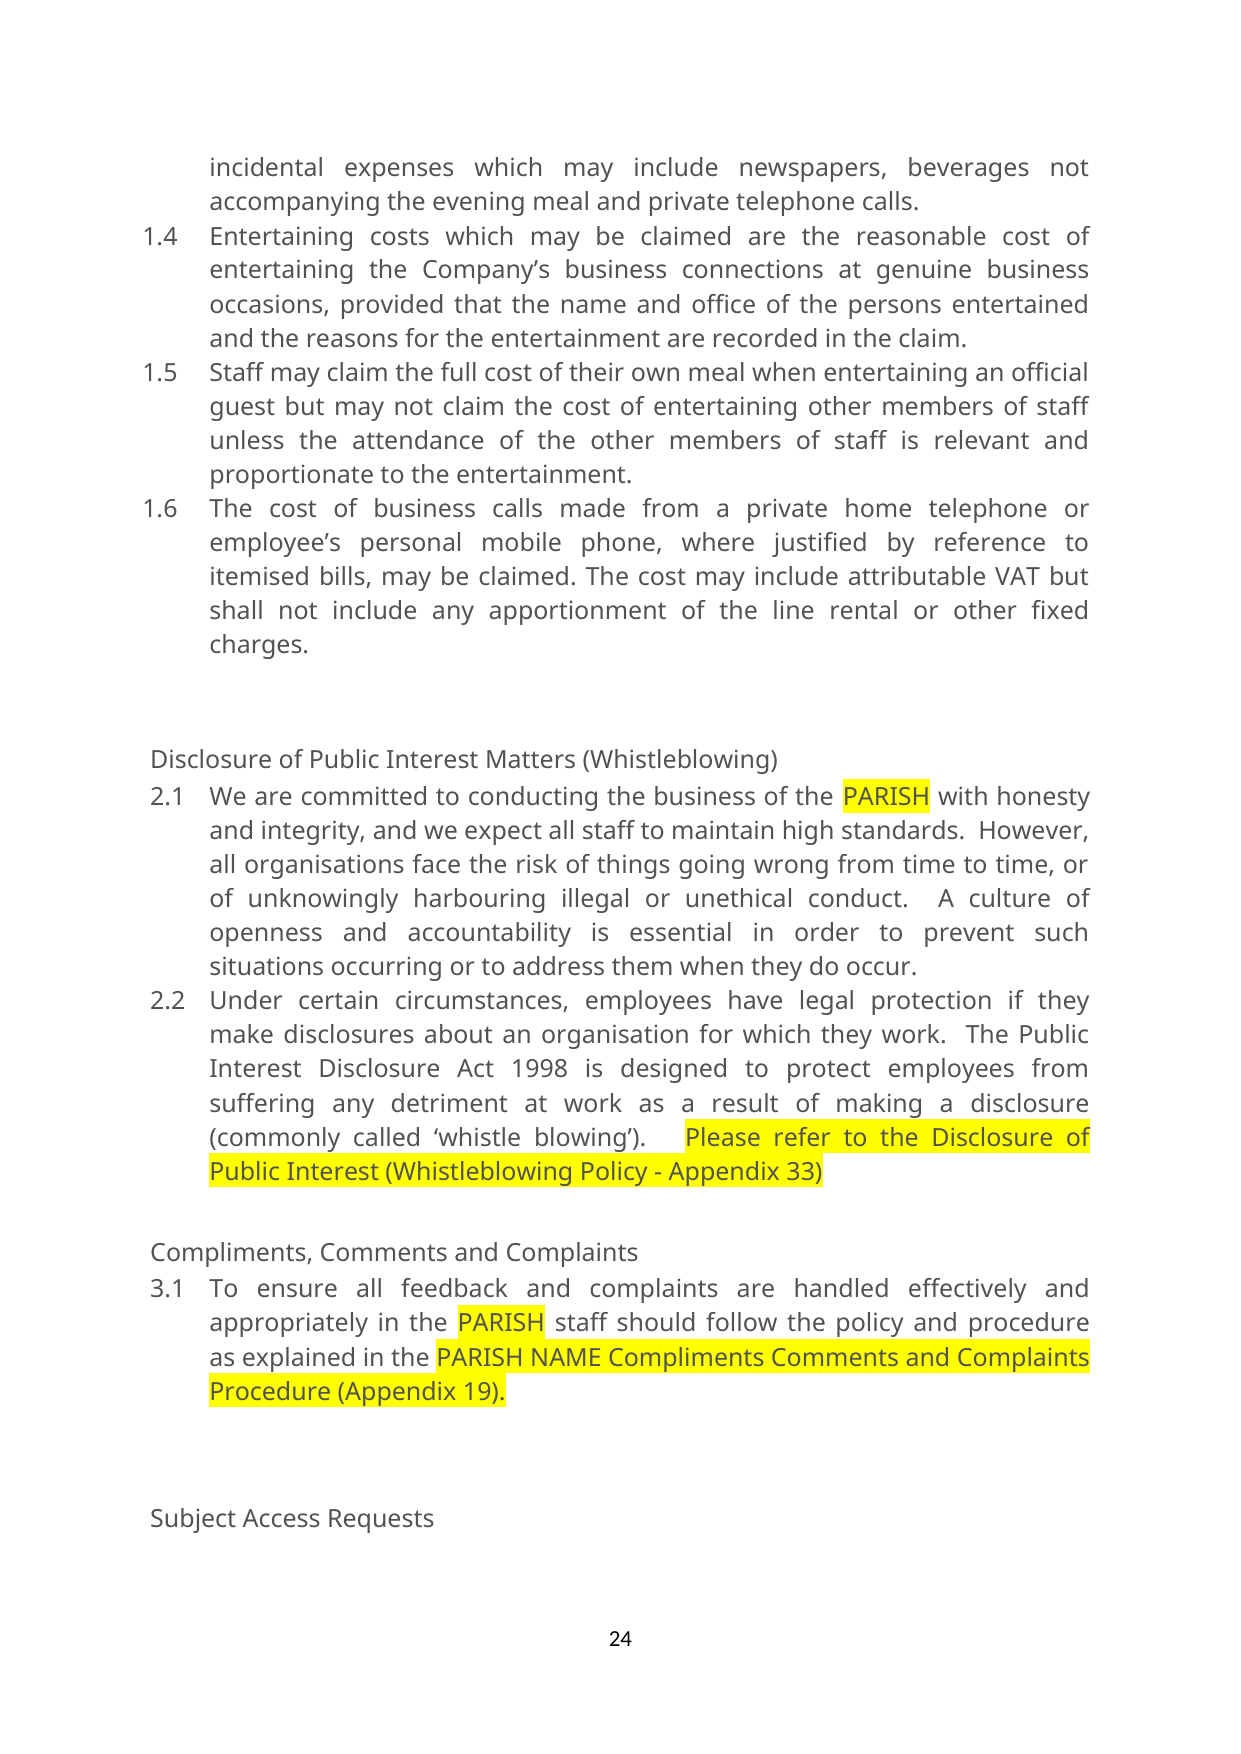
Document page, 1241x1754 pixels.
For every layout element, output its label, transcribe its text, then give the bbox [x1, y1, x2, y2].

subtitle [142, 150, 1090, 218]
subtitle Under certain circumstances, employees have legal protection if they make disclosures about an organisation for which they work. The Public Interest Disclosure Act 1998 is designed to protect employees from suffering any detriment at work as a result of making a disclosure (commonly called ‘whistle blowing’). Please refer to the Disclosure of Public Interest (Whistleblowing Policy - Appendix 33) [150, 983, 1090, 1187]
subtitle Staff may claim the full cost of their own meal when entertaining an official guest but may not claim the cost of entertaining other members of staff unless the attendance of the other members of staff is relevant and proportionate to the entertainment. [142, 354, 1090, 491]
subtitle We are committed to conducting the business of the PARISH with honesty and integrity, and we expect all staff to maintain high standards. However, all organisations face the risk of things going wrong from time to time, or of unknowingly harbouring illegal or unethical conduct. A culture of openness and accountability is essential in order to prevent such situations occurring or to address them when they do occur. [150, 779, 1090, 983]
subtitle The cost of business calls made from a private home telephone or employee’s personal mobile phone, where justified by reference to itemised bills, may be claimed. The cost may include attributable VAT but shall not include any apportionment of the line rental or other fixed charges. [142, 491, 1090, 661]
subtitle Compliments, Comments and Complaints [150, 1234, 1090, 1268]
subtitle Subject Access Requests [150, 1501, 1090, 1535]
subtitle Disclosure of Public Interest Matters (Whistleblowing) [150, 742, 1090, 776]
subtitle Entertaining costs which may be claimed are the reasonable cost of entertaining the Company’s business connections at genuine business occasions, provided that the name and office of the persons entertained and the reasons for the entertainment are recorded in the claim. [142, 218, 1090, 354]
subtitle To ensure all feedback and complaints are handled effectively and appropriately in the PARISH staff should follow the policy and procedure as explained in the PARISH NAME Compliments Comments and Complaints Procedure (Appendix 19). [150, 1271, 1090, 1407]
